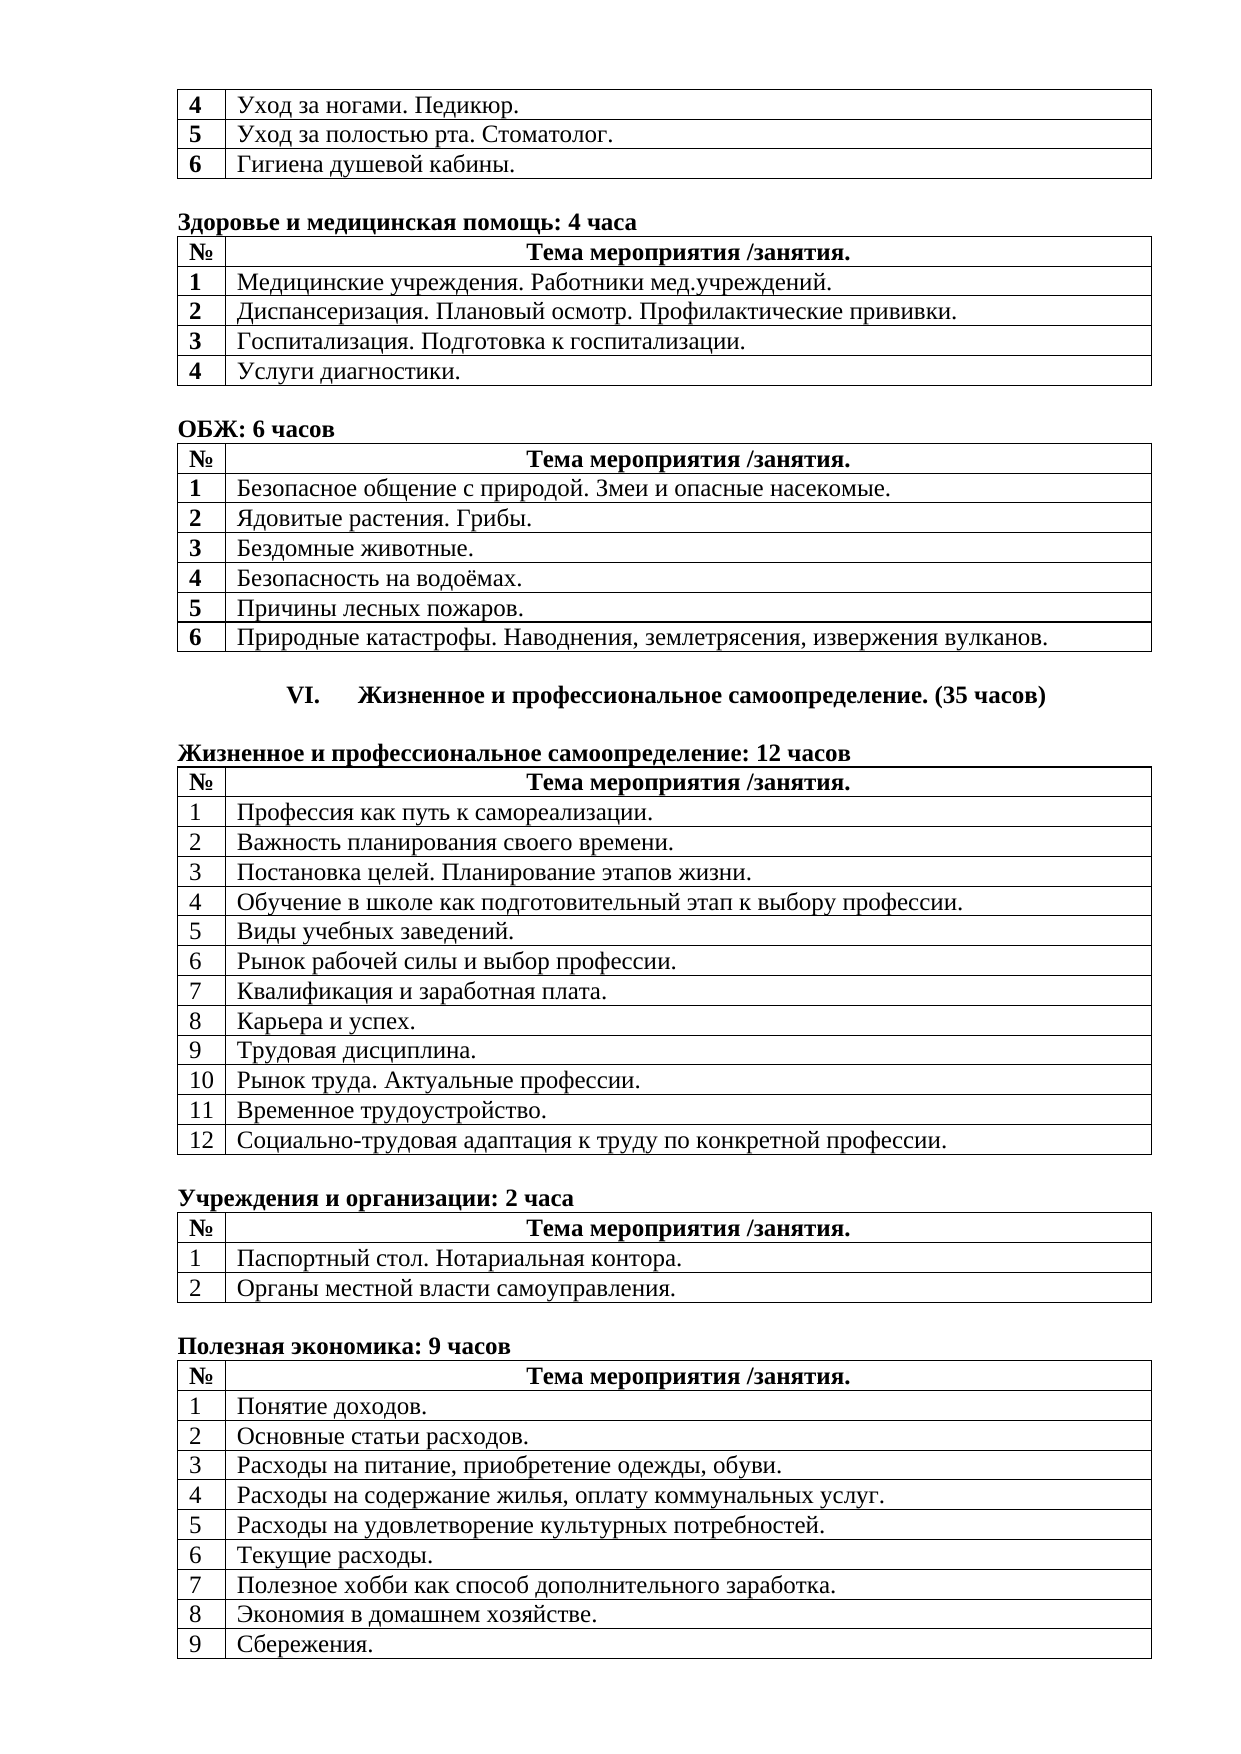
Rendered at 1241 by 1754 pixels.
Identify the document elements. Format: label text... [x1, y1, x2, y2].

table_cell Понятие доходов. [226, 1391, 1151, 1420]
text Жизненное и профессиональное самоопределение: 12 часов [177, 738, 1152, 766]
table_cell 2 [178, 1273, 225, 1302]
table_header № [178, 237, 225, 266]
table_cell 7 [178, 976, 225, 1005]
table_cell Постановка целей. Планирование этапов жизни. [226, 857, 1151, 886]
table_cell 7 [178, 1570, 225, 1598]
table_cell 6 [178, 1540, 225, 1569]
table_cell Временное трудоустройство. [226, 1095, 1151, 1124]
table_cell Рынок труда. Актуальные профессии. [226, 1065, 1151, 1094]
table_cell 1 [178, 1243, 225, 1272]
table_cell Текущие расходы. [226, 1540, 1151, 1569]
table_cell Гигиена душевой кабины. [226, 149, 1151, 178]
table_cell Сбережения. [226, 1629, 1151, 1658]
table_cell 2 [178, 296, 225, 325]
table_cell Обучение в школе как подготовительный этап к выбору профессии. [226, 887, 1151, 915]
table_cell Карьера и успех. [226, 1006, 1151, 1034]
table_cell 1 [178, 1391, 225, 1420]
table_cell 3 [178, 857, 225, 886]
text Учреждения и организации: 2 часа [177, 1183, 1152, 1212]
table_cell Основные статьи расходов. [226, 1421, 1151, 1449]
text ОБЖ: 6 часов [177, 414, 1152, 443]
table_cell 9 [178, 1036, 225, 1064]
table_header № [178, 1361, 225, 1390]
table_cell Безопасное общение с природой. Змеи и опасные насекомые. [226, 474, 1151, 502]
table_cell Виды учебных заведений. [226, 916, 1151, 945]
table_cell Трудовая дисциплина. [226, 1036, 1151, 1064]
table_cell 1 [178, 797, 225, 826]
table_cell 4 [178, 90, 225, 118]
table_cell Расходы на питание, приобретение одежды, обуви. [226, 1451, 1151, 1479]
text Здоровье и медицинская помощь: 4 часа [177, 207, 1152, 236]
table_cell Уход за ногами. Педикюр. [226, 90, 1151, 118]
table_header Тема мероприятия /занятия. [226, 1361, 1151, 1390]
table_cell 11 [178, 1095, 225, 1124]
table_cell 9 [178, 1629, 225, 1658]
table_cell Природные катастрофы. Наводнения, землетрясения, извержения вулканов. [226, 623, 1151, 651]
table_cell Органы местной власти самоуправления. [226, 1273, 1151, 1302]
table_cell Социально-трудовая адаптация к труду по конкретной профессии. [226, 1125, 1151, 1154]
table_cell 4 [178, 356, 225, 385]
table_header Тема мероприятия /занятия. [226, 1213, 1151, 1242]
table_cell 6 [178, 623, 225, 651]
table_cell 4 [178, 563, 225, 592]
table_cell Диспансеризация. Плановый осмотр. Профилактические прививки. [226, 296, 1151, 325]
table_cell Паспортный стол. Нотариальная контора. [226, 1243, 1151, 1272]
table_cell 6 [178, 946, 225, 975]
table_cell Причины лесных пожаров. [226, 593, 1151, 621]
table_cell Госпитализация. Подготовка к госпитализации. [226, 326, 1151, 355]
table_cell Безопасность на водоёмах. [226, 563, 1151, 592]
table_cell Экономия в домашнем хозяйстве. [226, 1600, 1151, 1628]
table_cell 6 [178, 149, 225, 178]
text Полезная экономика: 9 часов [177, 1331, 1152, 1360]
table_cell Медицинские учреждения. Работники мед.учреждений. [226, 267, 1151, 295]
table_cell 3 [178, 1451, 225, 1479]
table_cell Бездомные животные. [226, 533, 1151, 562]
table_header № [178, 768, 225, 796]
table_header Тема мероприятия /занятия. [226, 768, 1151, 796]
table_cell 5 [178, 593, 225, 621]
table_cell Важность планирования своего времени. [226, 827, 1151, 856]
table_cell 8 [178, 1600, 225, 1628]
table_cell 2 [178, 503, 225, 532]
table_cell 1 [178, 474, 225, 502]
table_cell Расходы на удовлетворение культурных потребностей. [226, 1510, 1151, 1539]
table_cell Квалификация и заработная плата. [226, 976, 1151, 1005]
table_cell 12 [178, 1125, 225, 1154]
table_cell Услуги диагностики. [226, 356, 1151, 385]
table_cell 4 [178, 1480, 225, 1509]
table_cell Ядовитые растения. Грибы. [226, 503, 1151, 532]
table_cell 1 [178, 267, 225, 295]
table_header Тема мероприятия /занятия. [226, 444, 1151, 472]
table_cell Расходы на содержание жилья, оплату коммунальных услуг. [226, 1480, 1151, 1509]
table_cell 3 [178, 533, 225, 562]
table_cell 8 [178, 1006, 225, 1034]
table_cell 2 [178, 1421, 225, 1449]
table_header Тема мероприятия /занятия. [226, 237, 1151, 266]
table_cell 4 [178, 887, 225, 915]
table_cell 2 [178, 827, 225, 856]
table_cell Рынок рабочей силы и выбор профессии. [226, 946, 1151, 975]
table_cell Профессия как путь к самореализации. [226, 797, 1151, 826]
table_cell 5 [178, 1510, 225, 1539]
table_header № [178, 444, 225, 472]
table_cell Полезное хобби как способ дополнительного заработка. [226, 1570, 1151, 1598]
table_cell 3 [178, 326, 225, 355]
table_cell Уход за полостью рта. Стоматолог. [226, 120, 1151, 148]
table_cell 5 [178, 916, 225, 945]
list Жизненное и профессиональное самоопределение. (35 часов) [215, 680, 1152, 709]
table_cell 5 [178, 120, 225, 148]
table_cell 10 [178, 1065, 225, 1094]
table_header № [178, 1213, 225, 1242]
